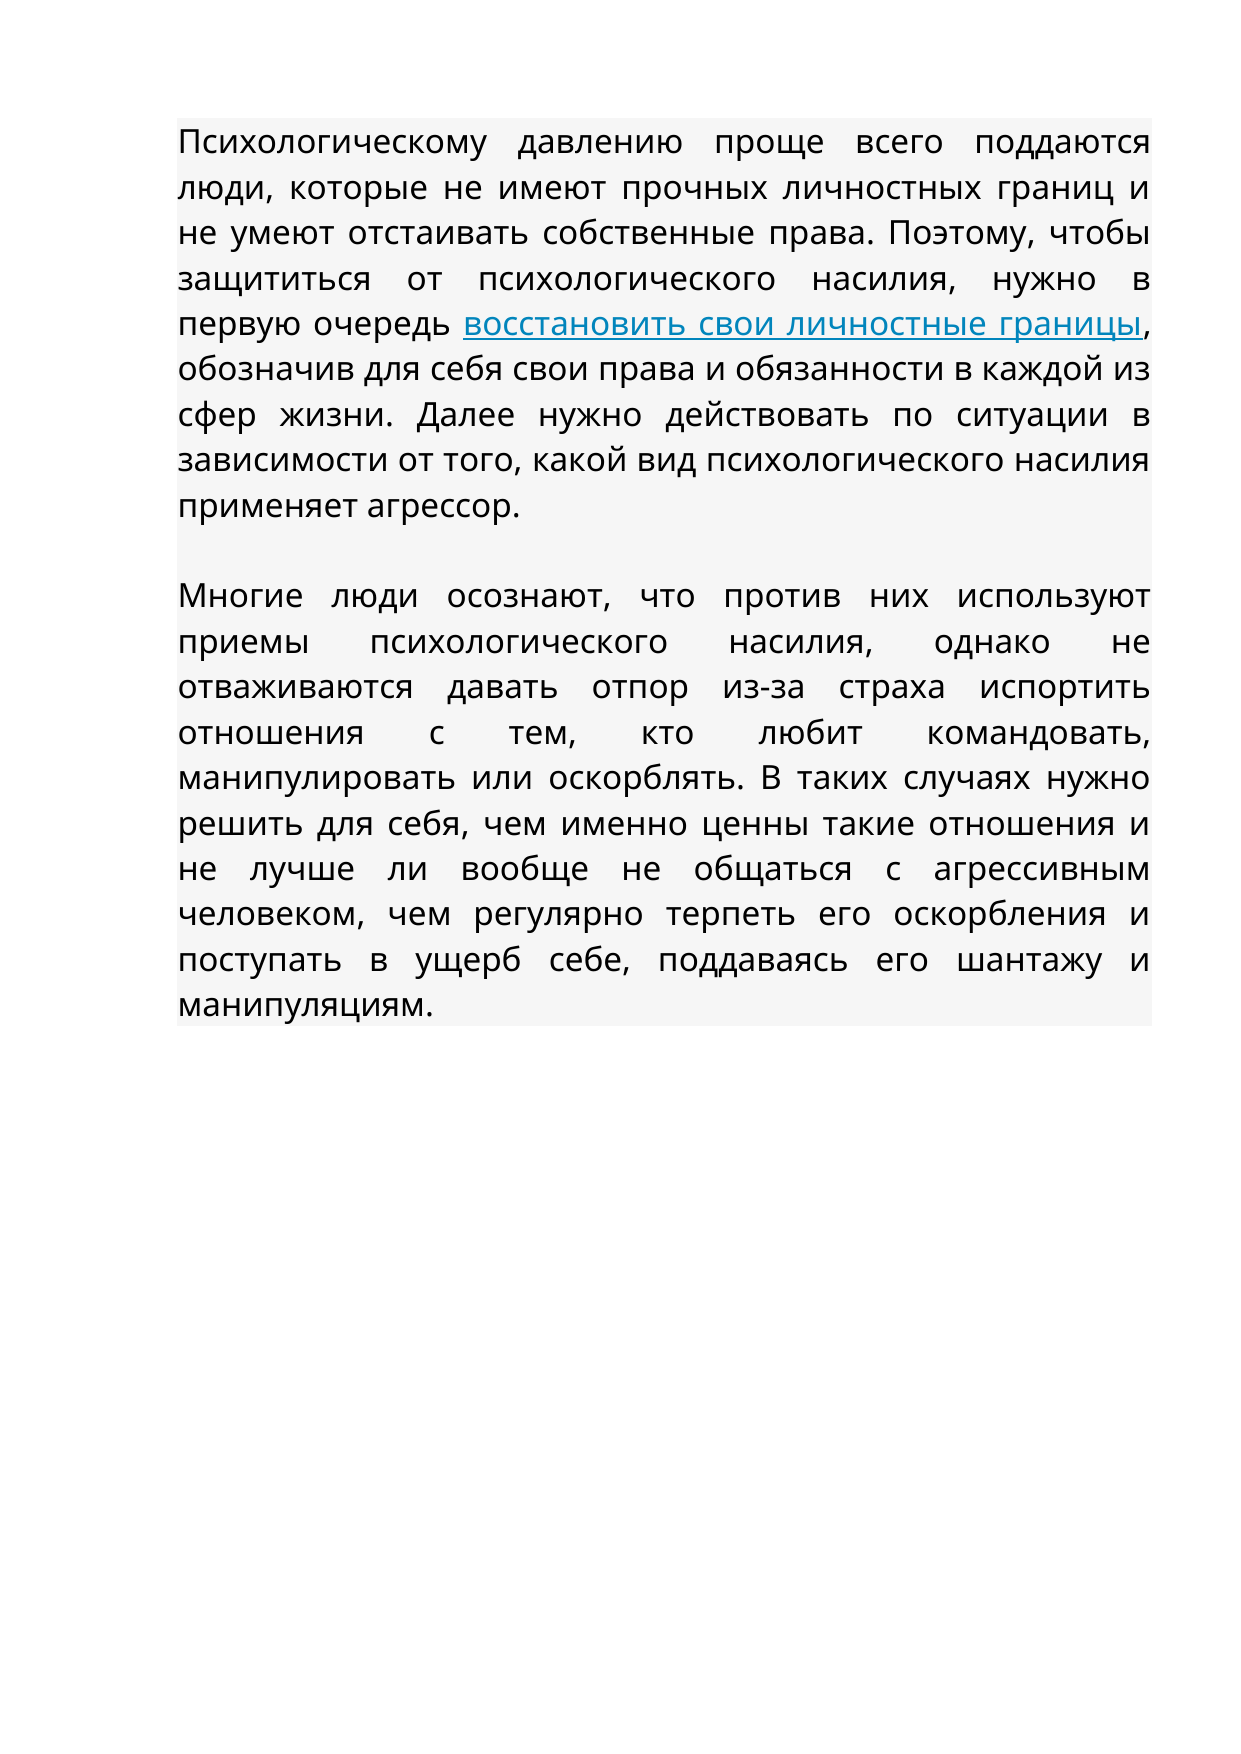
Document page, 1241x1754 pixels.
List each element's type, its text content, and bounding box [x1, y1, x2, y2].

text Многие люди осознают, что против них используют приемы психологического насилия, однако не отваживаются давать отпор из-за страха испортить отношения с тем, кто любит командовать, манипулировать или оскорблять. В таких случаях нужно решить для себя, чем именно ценны такие отношения и не лучше ли вообще не общаться с агрессивным человеком, чем регулярно терпеть его оскорбления и поступать в ущерб себе, поддаваясь его шантажу и манипуляциям. [177, 572, 1152, 1026]
text Психологическому давлению проще всего поддаются люди, которые не имеют прочных личностных границ и не умеют отстаивать собственные права. Поэтому, чтобы защититься от психологического насилия, нужно в первую очередь восстановить свои личностные границы, обозначив для себя свои права и обязанности в каждой из сфер жизни. Далее нужно действовать по ситуации в зависимости от того, какой вид психологического насилия применяет агрессор. [177, 118, 1152, 527]
